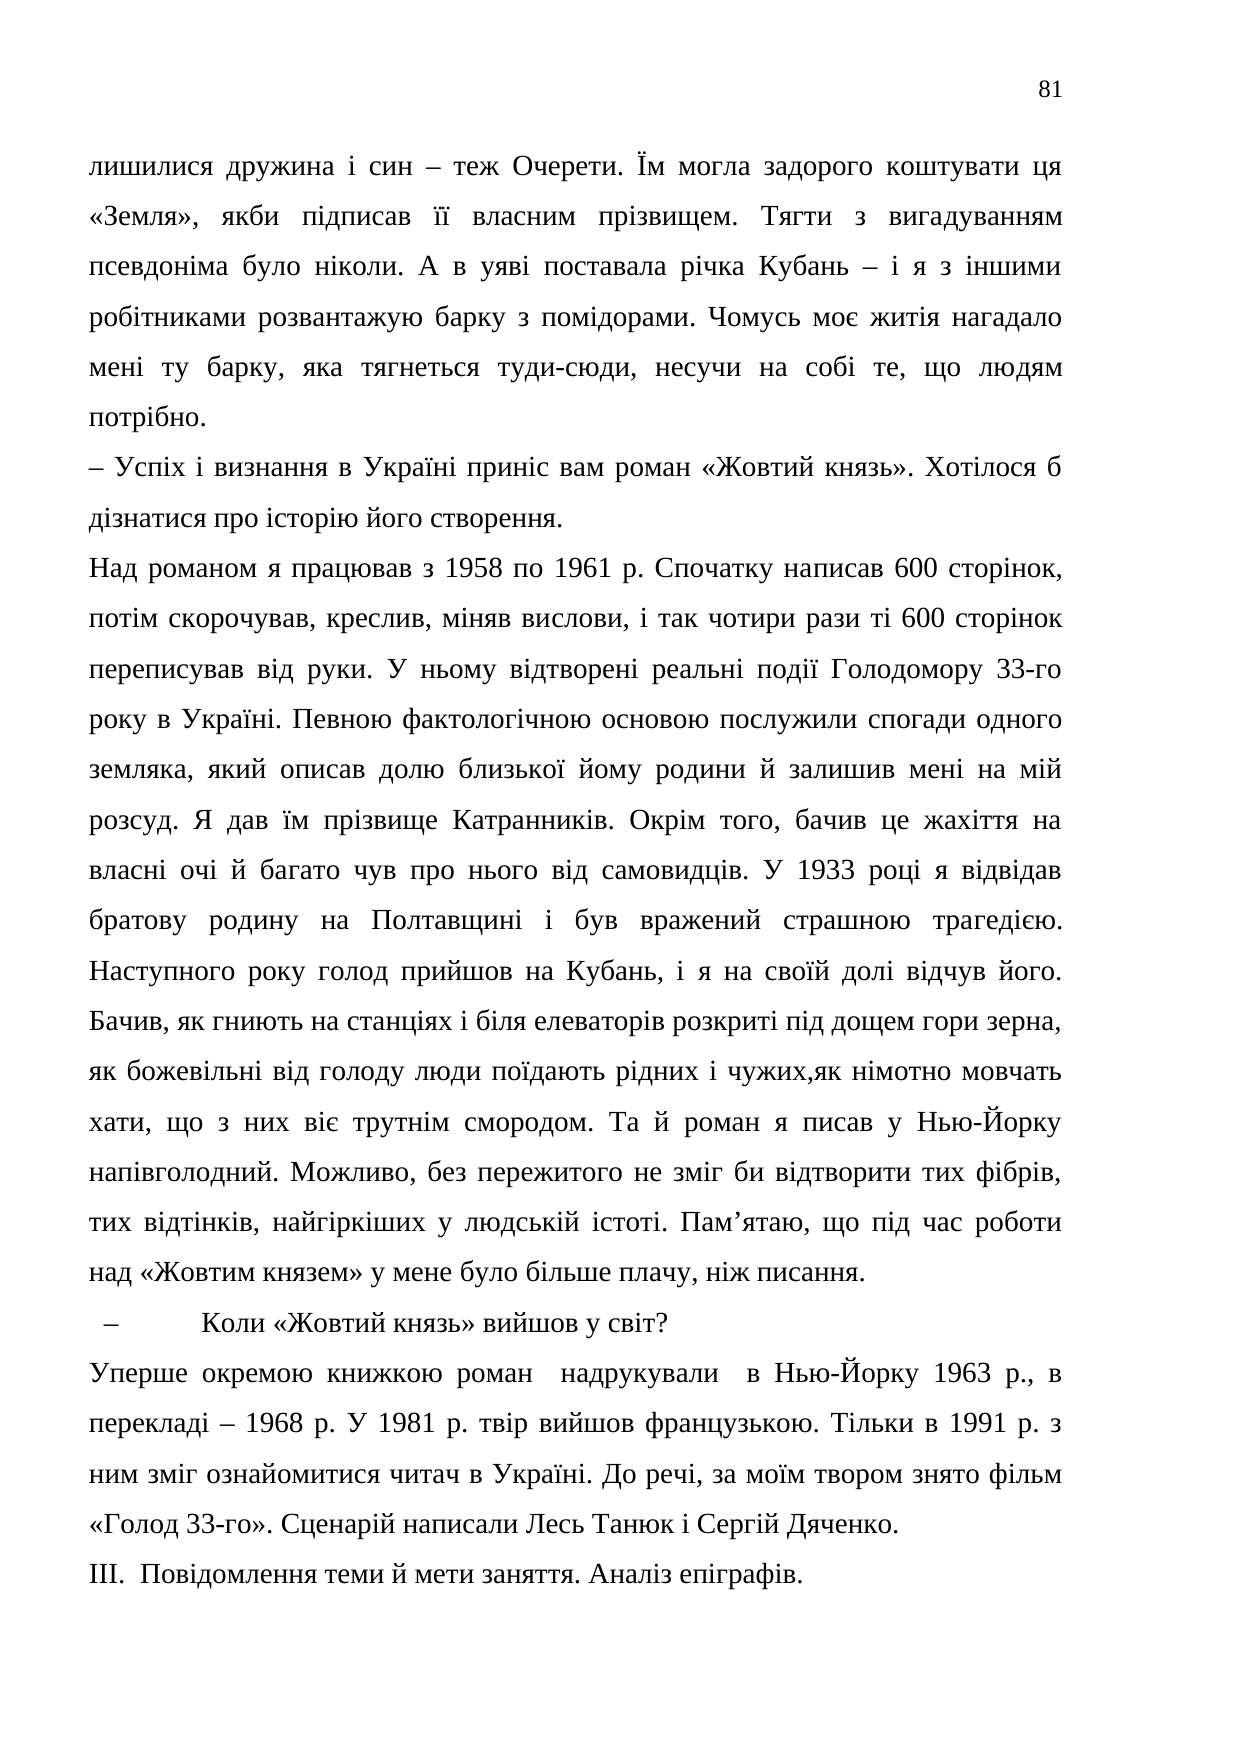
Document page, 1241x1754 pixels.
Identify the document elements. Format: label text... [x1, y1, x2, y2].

list Коли «Жовтий князь» вийшов у світ? [103, 1305, 1063, 1338]
text Уперше окремою книжкою роман надрукували в Нью-Йорку 1963 р., в перекладі – 1968 р. У 1981 р. твір вийшов французькою. Тільки в 1991 р. з ним зміг ознайомитися читач в Україні. До речі, за моїм твором знято фільм «Голод 33-го». Сценарій написали Лесь Танюк і Сергій Дяченко. [89, 1355, 1063, 1540]
text Над романом я працював з 1958 по 1961 р. Спочатку написав 600 сторінок, потім скорочував, креслив, міняв вислови, і так чотири рази ті 600 сторінок переписував від руки. У ньому відтворені реальні події Голодомору 33-го року в Україні. Певною фактологічною основою послужили спогади одного земляка, який описав долю близької йому родини й залишив мені на мій розсуд. Я дав їм прізвище Катранників. Окрім того, бачив це жахіття на власні очі й багато чув про нього від самовидців. У 1933 році я відвідав братову родину на Полтавщині і був вражений страшною трагедією. Наступного року голод прийшов на Кубань, і я на своїй долі відчув його. Бачив, як гниють на станціях і біля елеваторів розкриті під дощем гори зерна, як божевільні від голоду люди поїдають рідних і чужих,як німотно мовчать хати, що з них віє трутнім смородом. Та й роман я писав у Нью-Йорку напівголодний. Можливо, без пережитого не зміг би відтворити тих фібрів, тих відтінків, найгіркіших у людській істоті. Пам’ятаю, що під час роботи над «Жовтим князем» у мене було більше плачу, ніж писання. [89, 550, 1063, 1288]
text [89, 148, 1063, 433]
text – Успіх і визнання в Україні приніс вам роман «Жовтий князь». Хотілося б дізнатися про історію його створення. [89, 449, 1063, 533]
text III. Повідомлення теми й мети заняття. Аналіз епіграфів. [89, 1556, 1063, 1590]
